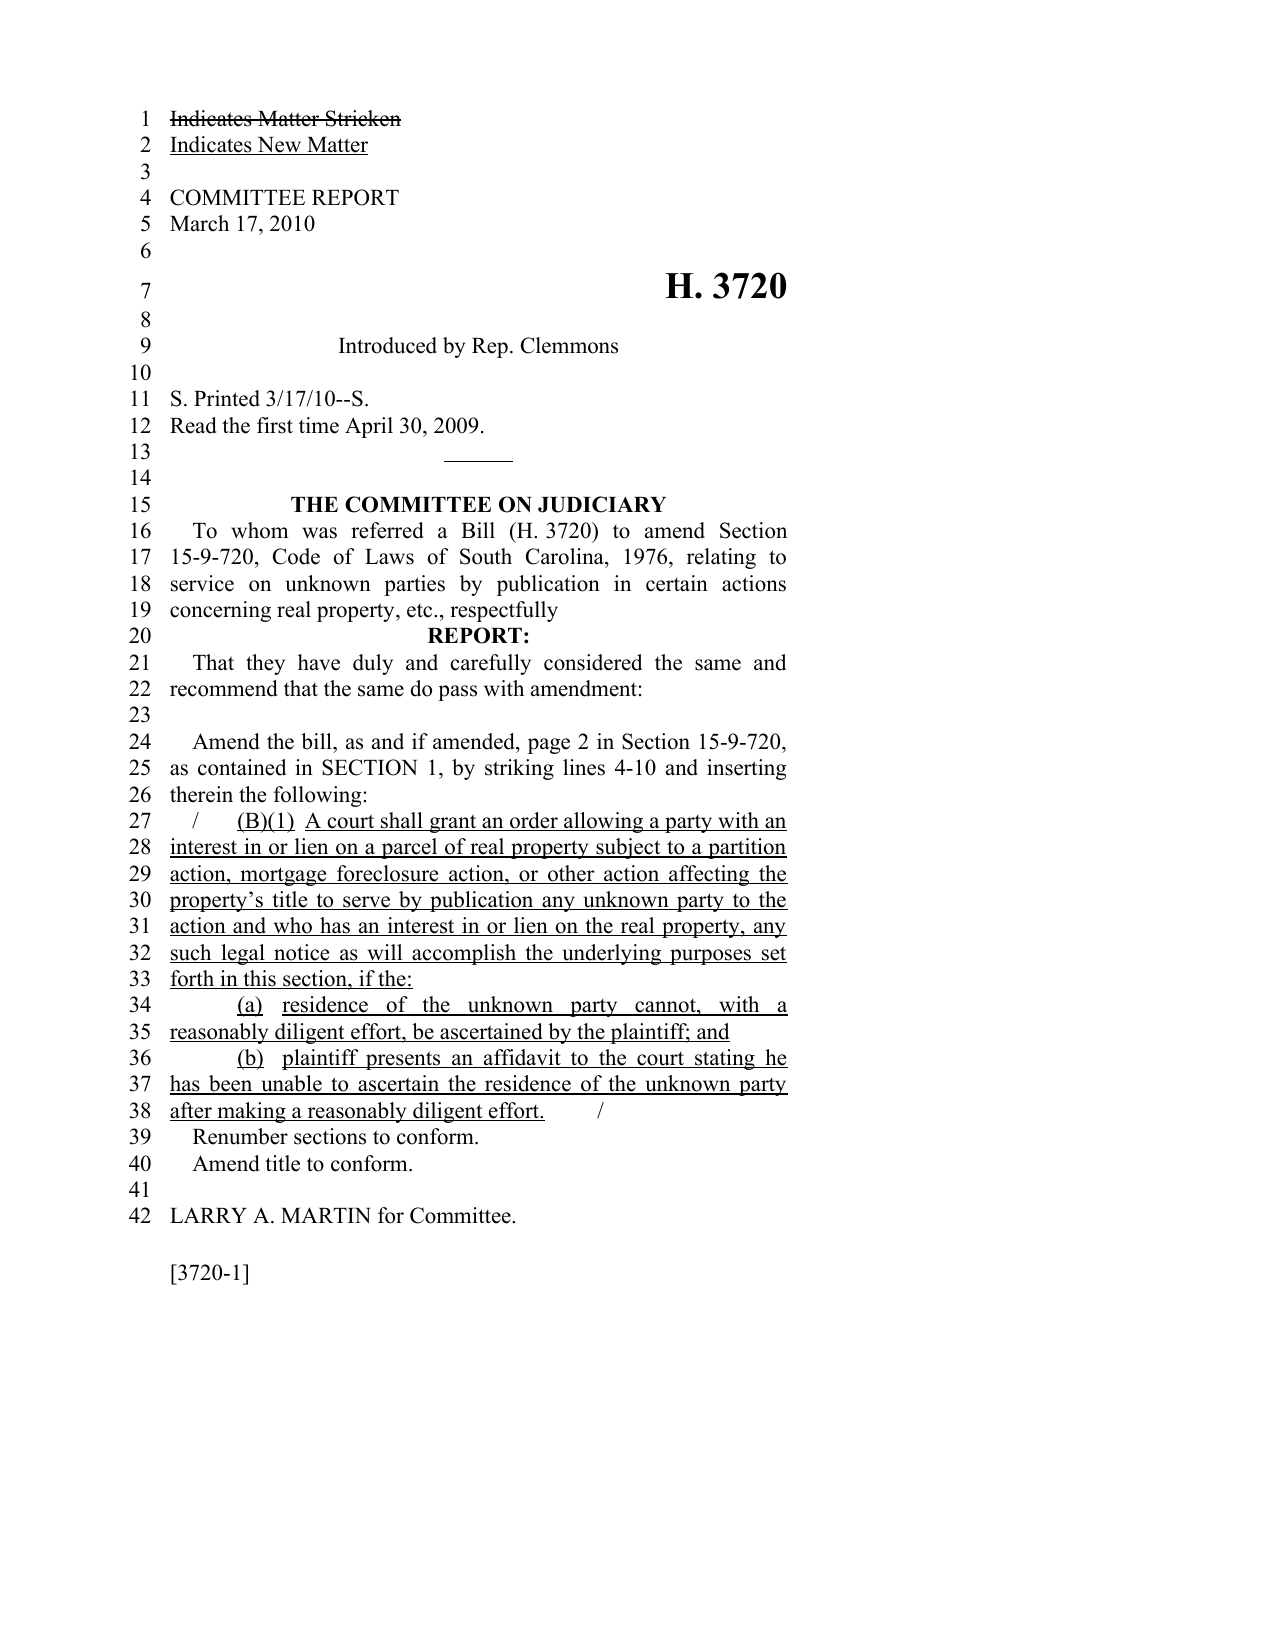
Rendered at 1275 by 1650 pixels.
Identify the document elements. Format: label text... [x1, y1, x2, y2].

text COMMITTEE REPORT [169, 184, 787, 210]
text H. 3720 [169, 263, 787, 306]
text / (B)(1) A court shall grant an order allowing a party with an interest in or lien on a parcel of real property subject to a partition action, mortgage foreclosure action, or other action affecting the property’s title to serve by publication any unknown party to the action and who has an interest in or lien on the real property, any such legal notice as will accomplish the underlying purposes set forth in this section, if the: [169, 807, 787, 856]
text THE COMMITTEE ON JUDICIARY [169, 491, 787, 517]
text LARRY A. MARTIN for Committee. [169, 1202, 787, 1229]
text To whom was referred a Bill (H. 3720) to amend Section 15-9-720, Code of Laws of South Carolina, 1976, relating to service on unknown parties by publication in certain actions concerning real property, etc., respectfully [169, 517, 787, 622]
text (b) plaintiff presents an affidavit to the court stating he has been unable to ascertain the residence of the unknown party after making a reasonably diligent effort. / [169, 1094, 787, 1123]
text That they have duly and carefully considered the same and recommend that the same do pass with amendment: [169, 649, 787, 702]
text Introduced by Rep. Clemmons [169, 333, 787, 359]
text (a) residence of the unknown party cannot, with a reasonably diligent effort, be ascertained by the plaintiff; and [169, 991, 787, 1044]
text REPORT: [169, 622, 787, 649]
text Renumber sections to conform. [169, 1123, 787, 1149]
text Amend title to conform. [169, 1149, 787, 1176]
text (b) plaintiff presents an affidavit to the court stating he has been unable to ascertain the residence of the unknown party after making a reasonably diligent effort. / [169, 1044, 787, 1093]
text Amend the bill, as and if amended, page 2 in Section 15-9-720, as contained in SECTION 1, by striking lines 4-10 and inserting therein the following: [169, 728, 787, 807]
text S. Printed 3/17/10--S. [169, 385, 787, 412]
text March 17, 2010 [169, 210, 787, 237]
text Read the first time April 30, 2009. [169, 412, 787, 438]
text Indicates Matter Stricken [169, 105, 787, 131]
text Indicates New Matter [169, 131, 787, 158]
